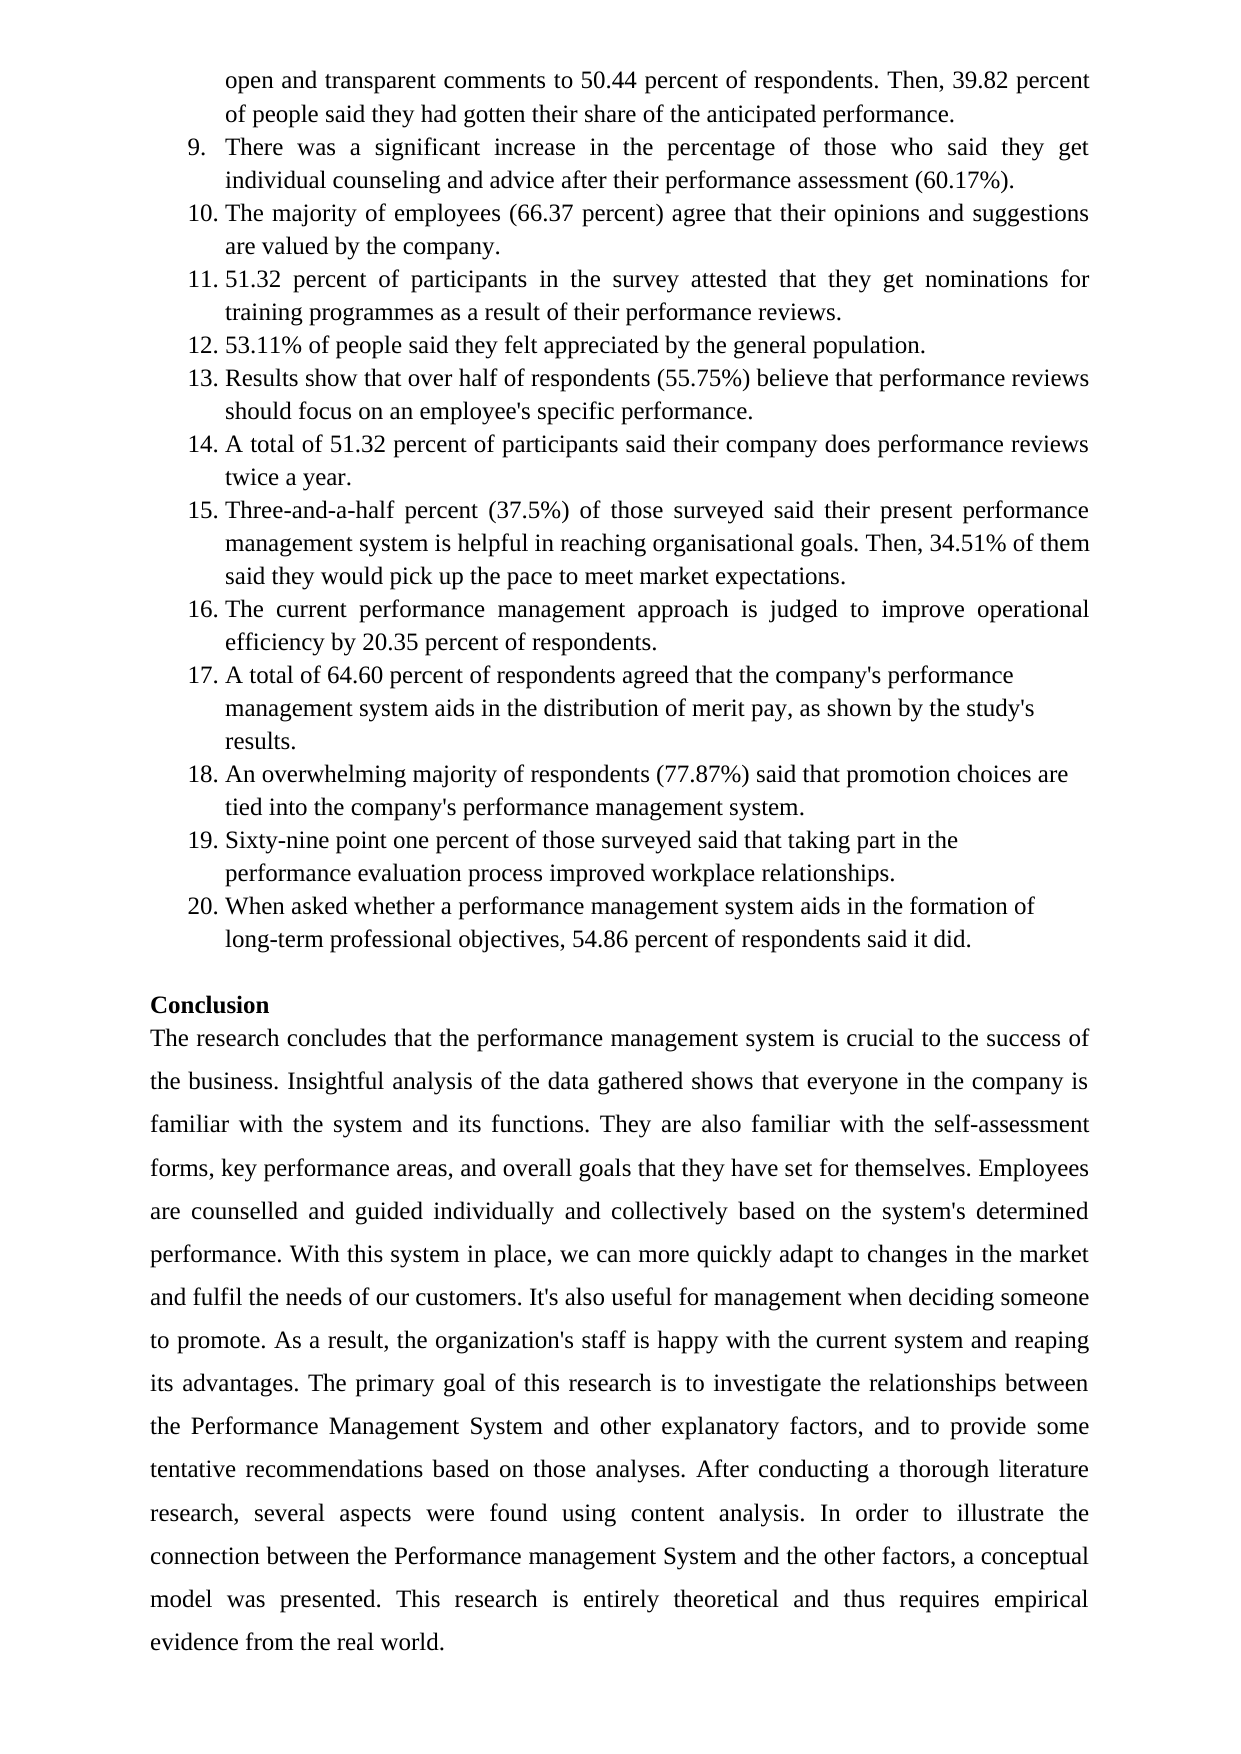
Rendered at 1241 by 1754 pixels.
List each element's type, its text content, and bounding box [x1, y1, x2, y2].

text Conclusion [150, 990, 1090, 1019]
list Results show that over half of respondents (55.75%) believe that performance reviews should focus on an employee's specific performance. [187, 363, 1090, 424]
list 51.32 percent of participants in the survey attested that they get nominations for training programmes as a result of their performance reviews. [187, 264, 1090, 326]
list 53.11% of people said they felt appreciated by the general population. [187, 330, 1090, 358]
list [187, 66, 1090, 127]
list A total of 51.32 percent of participants said their company does performance reviews twice a year. [187, 429, 1090, 491]
list Three-and-a-half percent (37.5%) of those surveyed said their present performance management system is helpful in reaching organisational goals. Then, 34.51% of them said they would pick up the pace to meet market expectations. [187, 495, 1090, 590]
list The current performance management approach is judged to improve operational efficiency by 20.35 percent of respondents. [187, 594, 1090, 656]
list An overwhelming majority of respondents (77.87%) said that promotion choices are tied into the company's performance management system. [187, 759, 1090, 821]
list The majority of employees (66.37 percent) agree that their opinions and suggestions are valued by the company. [187, 198, 1090, 259]
list Sixty-nine point one percent of those surveyed said that taking part in the performance evaluation process improved workplace relationships. [187, 825, 1090, 887]
list When asked whether a performance management system aids in the formation of long-term professional objectives, 54.86 percent of respondents said it did. [187, 891, 1090, 953]
list There was a significant increase in the percentage of those who said they get individual counseling and advice after their performance assessment (60.17%). [187, 132, 1090, 193]
list A total of 64.60 percent of respondents agreed that the company's performance management system aids in the distribution of merit pay, as shown by the study's results. [187, 660, 1090, 755]
text The research concludes that the performance management system is crucial to the success of the business. Insightful analysis of the data gathered shows that everyone in the company is familiar with the system and its functions. They are also familiar with the self-assessment forms, key performance areas, and overall goals that they have set for themselves. Employees are counselled and guided individually and collectively based on the system's determined performance. With this system in place, we can more quickly adapt to changes in the market and fulfil the needs of our customers. It's also useful for management when deciding someone to promote. As a result, the organization's staff is happy with the current system and reaping its advantages. The primary goal of this research is to investigate the relationships between the Performance Management System and other explanatory factors, and to provide some tentative recommendations based on those analyses. After conducting a thorough literature research, several aspects were found using content analysis. In order to illustrate the connection between the Performance management System and the other factors, a conceptual model was presented. This research is entirely theoretical and thus requires empirical evidence from the real world. [150, 1023, 1090, 1656]
